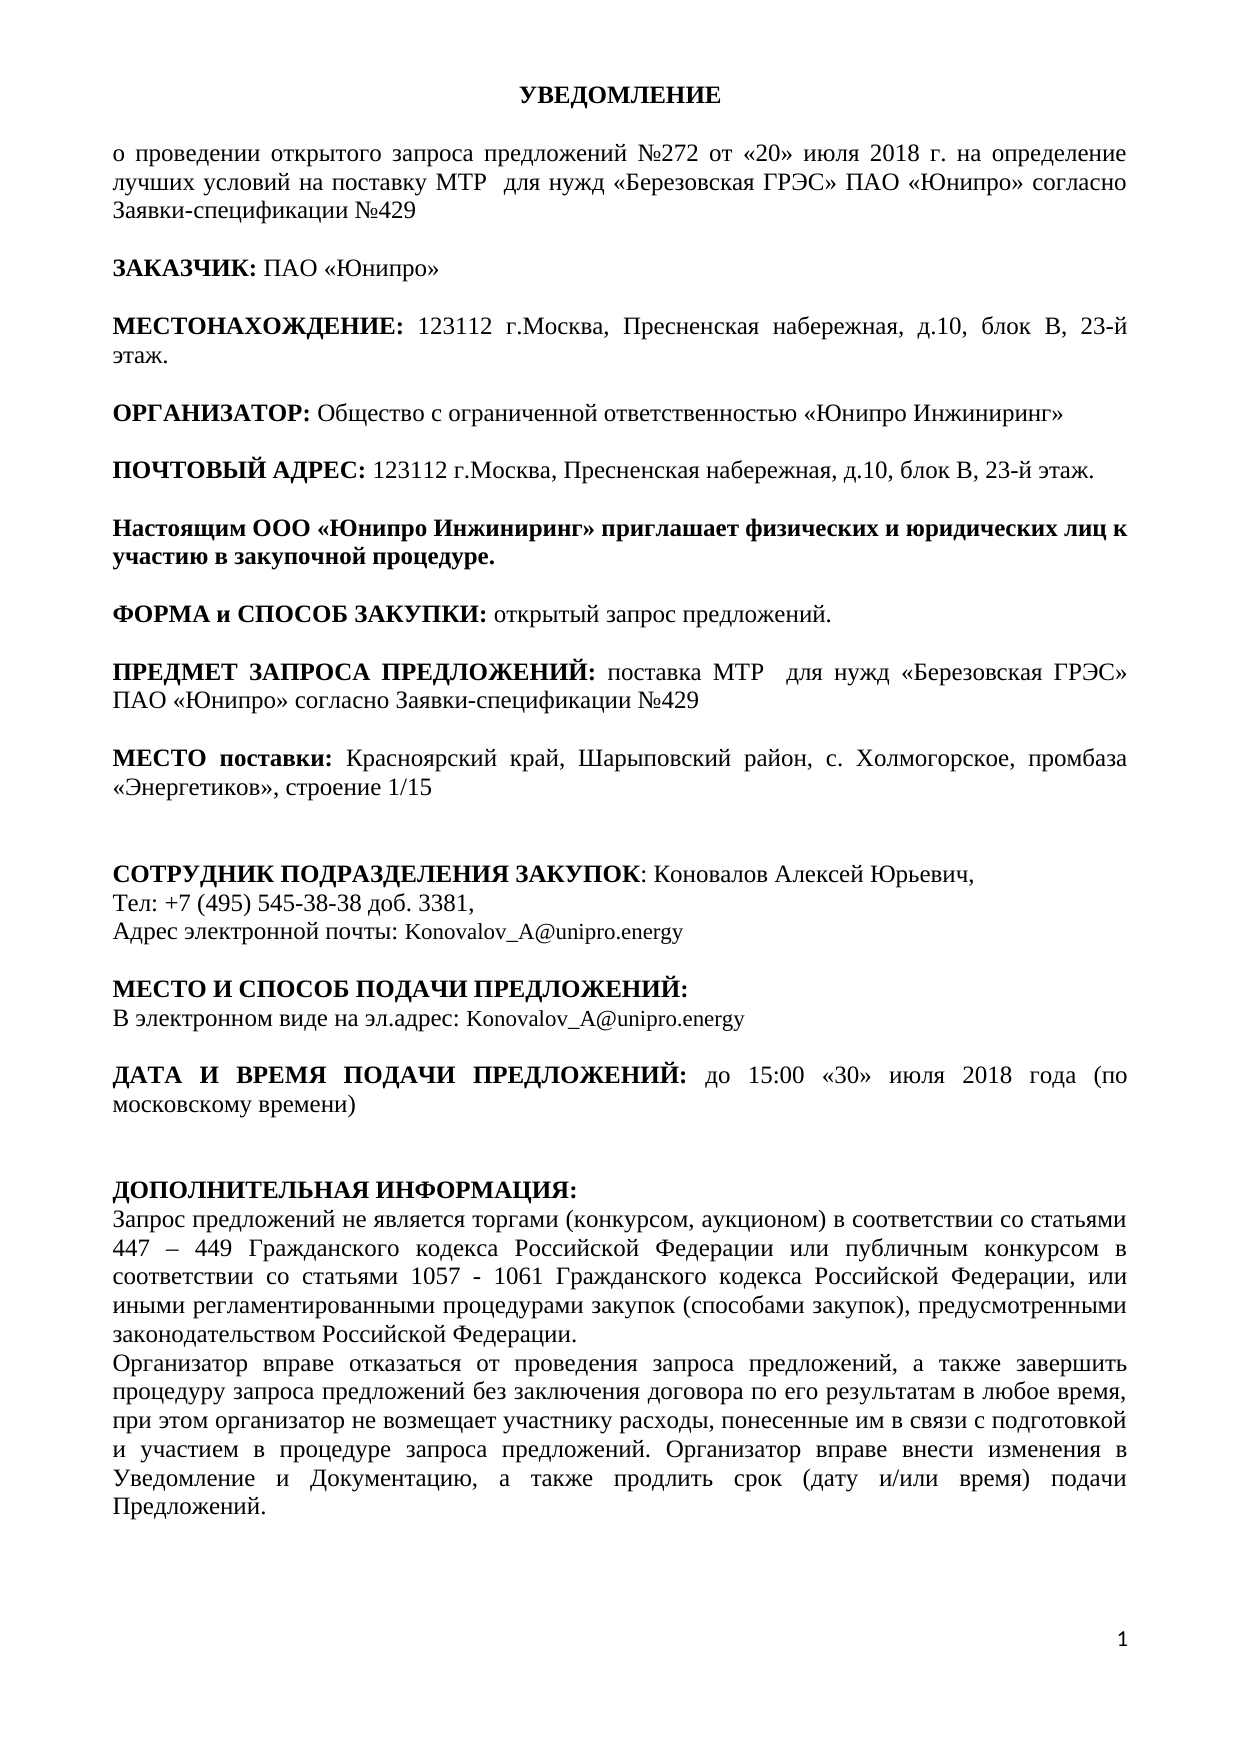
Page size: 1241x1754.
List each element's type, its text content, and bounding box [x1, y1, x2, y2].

list Настоящим ООО «Юнипро Инжиниринг» приглашает физических и юридических лиц к участию в закупочной процедуре. [112, 513, 1128, 570]
text ПРЕДМЕТ ЗАПРОСА ПРЕДЛОЖЕНИЙ: поставка МТР для нужд «Березовская ГРЭС» ПАО «Юнипро» согласно Заявки-спецификации №429 [112, 657, 1128, 714]
text Организатор вправе отказаться от проведения запроса предложений, а также завершить процедуру запроса предложений без заключения договора по его результатам в любое время, при этом организатор не возмещает участнику расходы, понесенные им в связи с подготовкой и участием в процедуре запроса предложений. Организатор вправе внести изменения в Уведомление и Документацию, а также продлить срок (дату и/или время) подачи Предложений. [112, 1348, 1128, 1520]
text МЕСТО поставки: Красноярский край, Шарыповский район, с. Холмогорское, промбаза «Энергетиков», строение 1/15 [112, 743, 1128, 801]
text Тел: +7 (495) 545-38-38 доб. 3381, [112, 888, 1128, 916]
list ПОЧТОВЫЙ АДРЕС: 123112 г.Москва, Пресненская набережная, д.10, блок В, 23-й этаж. [112, 455, 1128, 484]
text ДАТА И ВРЕМЯ ПОДАЧИ ПРЕДЛОЖЕНИЙ: до 15:00 «30» июля 2018 года (по московскому времени) [112, 1060, 1128, 1118]
list ОРГАНИЗАТОР: Общество с ограниченной ответственностью «Юнипро Инжиниринг» [112, 398, 1128, 426]
text УВЕДОМЛЕНИЕ [112, 80, 1128, 109]
text ДОПОЛНИТЕЛЬНАЯ ИНФОРМАЦИЯ: [112, 1175, 1128, 1204]
list МЕСТОНАХОЖДЕНИЕ: 123112 г.Москва, Пресненская набережная, д.10, блок В, 23-й этаж. [112, 311, 1128, 369]
text ЗАКАЗЧИК: ПАО «Юнипро» [112, 253, 1128, 282]
text В электронном виде на эл.адрес: Konovalov_A@unipro.energy [112, 1003, 1128, 1031]
text Адрес электронной почты: Konovalov_A@unipro.energy [112, 916, 1128, 945]
text Запрос предложений не является торгами (конкурсом, аукционом) в соответствии со статьями 447 – 449 Гражданского кодекса Российской Федерации или публичным конкурсом в соответствии со статьями 1057 - 1061 Гражданского кодекса Российской Федерации, или иными регламентированными процедурами закупок (способами закупок), предусмотренными законодательством Российской Федерации. [112, 1204, 1128, 1348]
text о проведении открытого запроса предложений №272 от «20» июля 2018 г. на определение лучших условий на поставку МТР для нужд «Березовская ГРЭС» ПАО «Юнипро» согласно Заявки-спецификации №429 [112, 138, 1128, 224]
text СОТРУДНИК ПОДРАЗДЕЛЕНИЯ ЗАКУПОК: Коновалов Алексей Юрьевич, [112, 859, 1128, 888]
text МЕСТО И СПОСОБ ПОДАЧИ ПРЕДЛОЖЕНИЙ: [112, 974, 1128, 1003]
text ФОРМА и СПОСОБ ЗАКУПКИ: открытый запрос предложений. [112, 599, 1128, 628]
